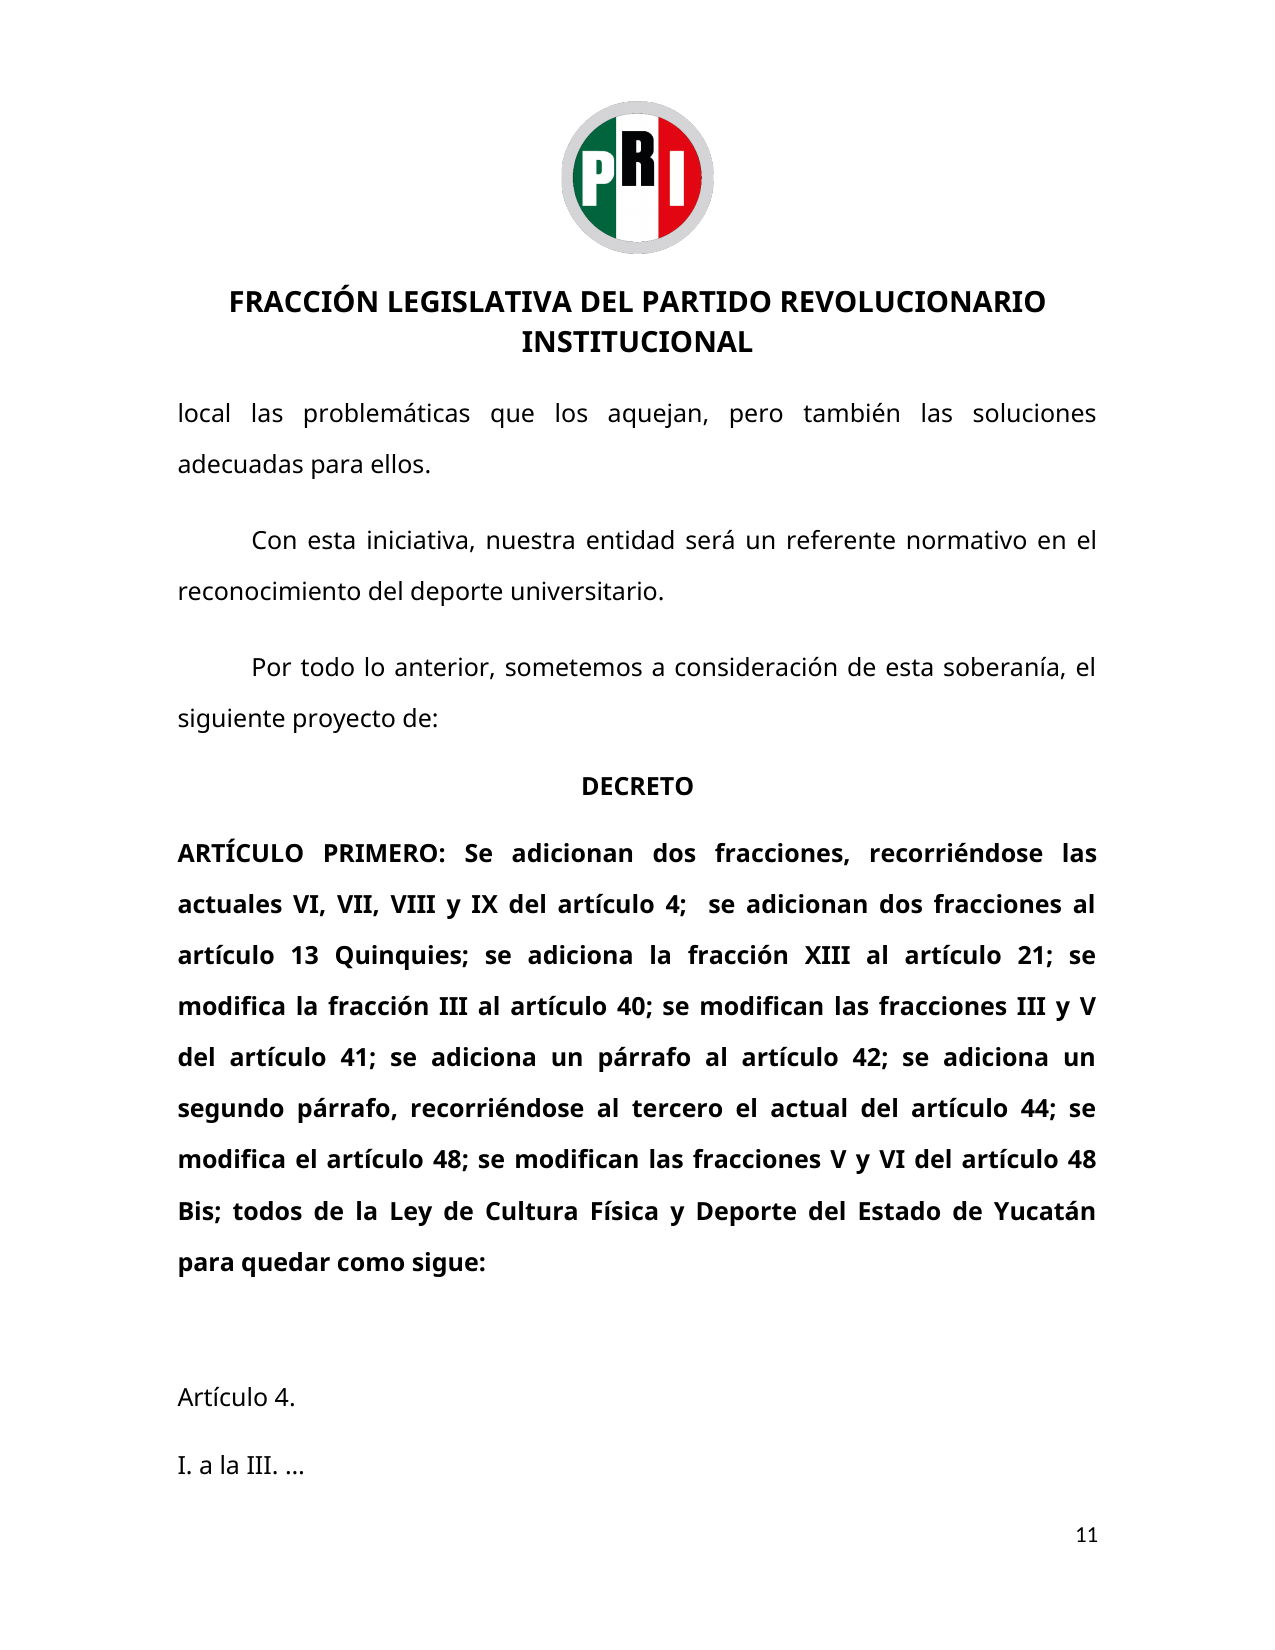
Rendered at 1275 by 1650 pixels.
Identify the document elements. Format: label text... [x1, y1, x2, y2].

text DECRETO [177, 768, 1098, 802]
text Por todo lo anterior, sometemos a consideración de esta soberanía, el siguiente proyecto de: [177, 649, 1098, 734]
text Artículo 4. [177, 1379, 1098, 1414]
text I. a la III. … [177, 1447, 1098, 1481]
text Con esta iniciativa, nuestra entidad será un referente normativo en el reconocimiento del deporte universitario. [177, 522, 1098, 607]
picture [561, 101, 714, 254]
text ARTÍCULO PRIMERO: Se adicionan dos fracciones, recorriéndose las actuales VI, VII, VIII y IX del artículo 4; se adicionan dos fracciones al artículo 13 Quinquies; se adiciona la fracción XIII al artículo 21; se modifica la fracción III al artículo 40; se modifican las fracciones III y V del artículo 41; se adiciona un párrafo al artículo 42; se adiciona un segundo párrafo, recorriéndose al tercero el actual del artículo 44; se modifica el artículo 48; se modifican las fracciones V y VI del artículo 48 Bis; todos de la Ley de Cultura Física y Deporte del Estado de Yucatán para quedar como sigue: [177, 836, 1098, 1278]
